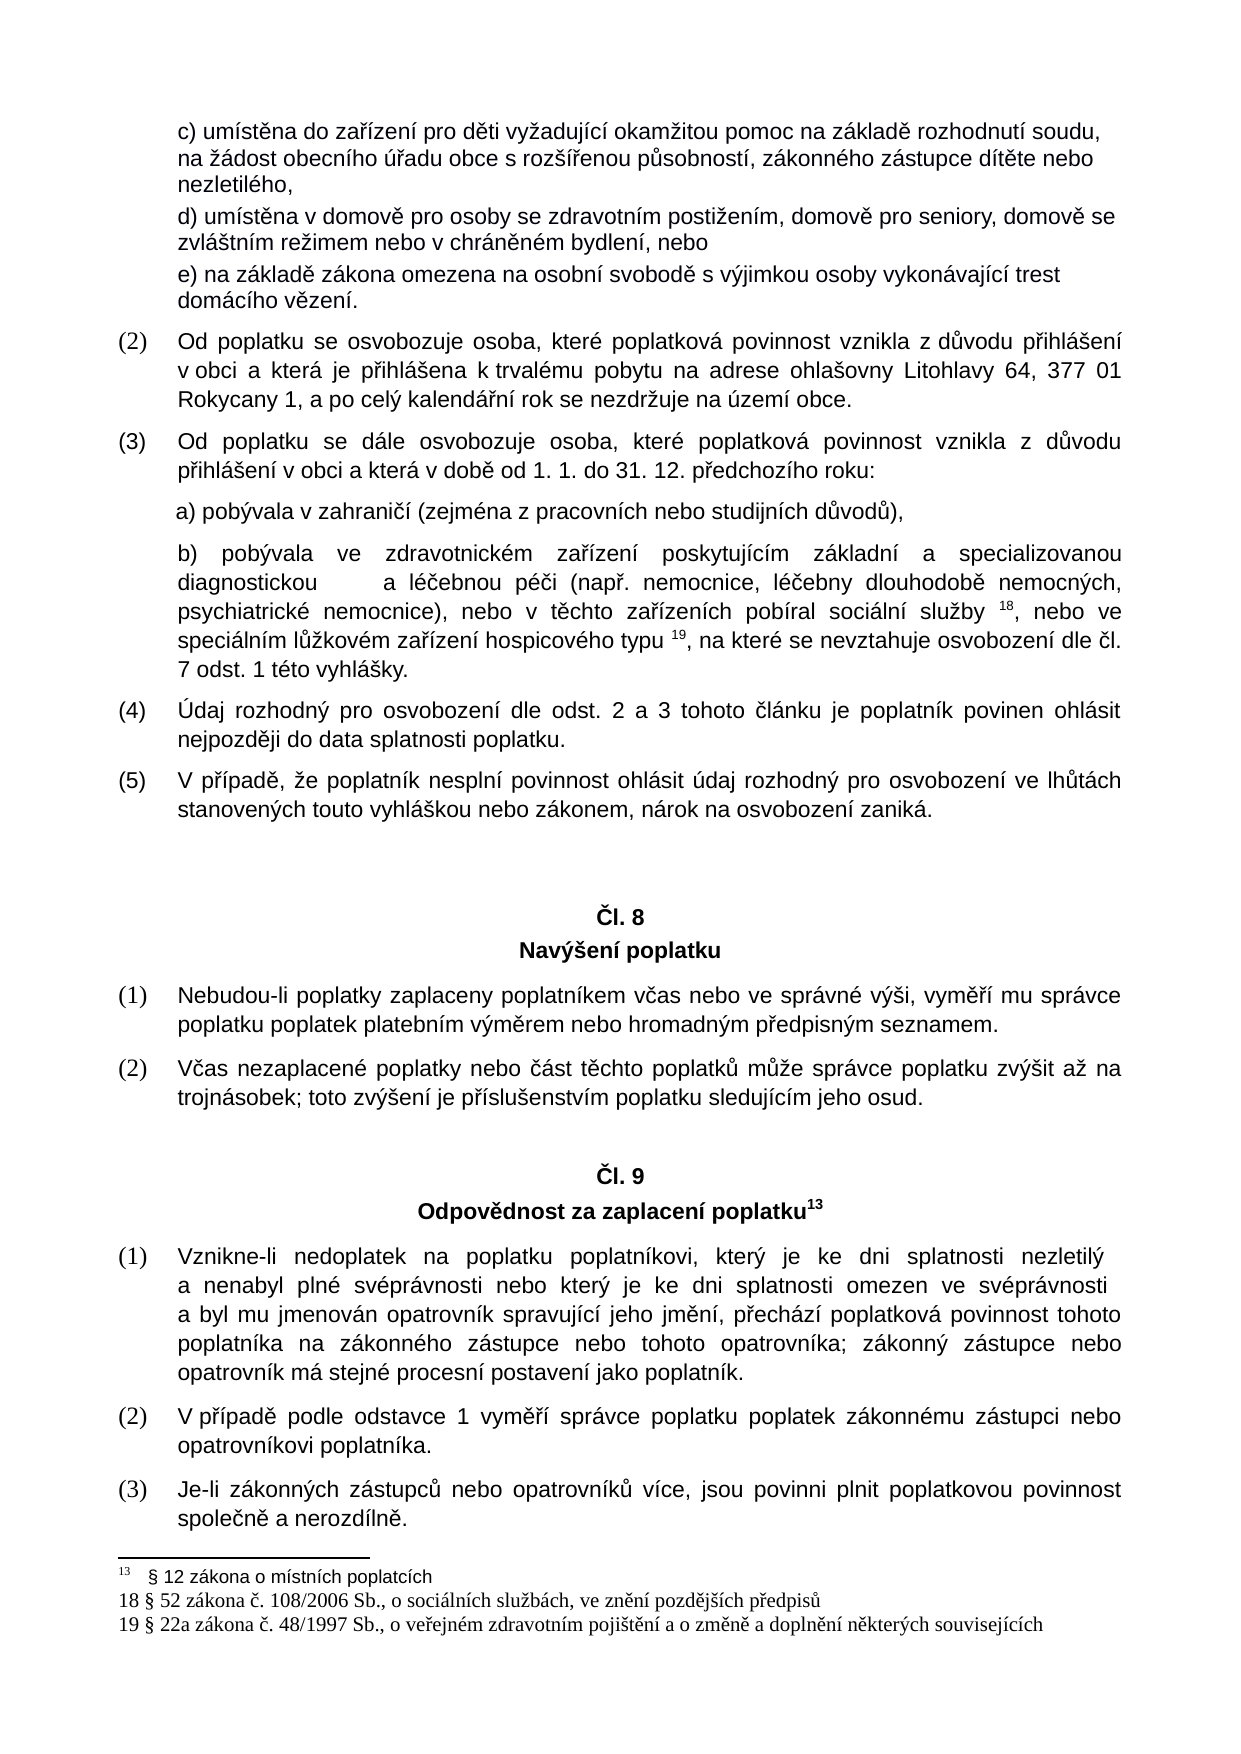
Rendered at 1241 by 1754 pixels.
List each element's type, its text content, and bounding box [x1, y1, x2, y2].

text Odpovědnost za zaplacení poplatku [118, 1196, 1122, 1224]
text (5) V případě, že poplatník nesplní povinnost ohlásit údaj rozhodný pro osvobození ve lhůtách stanovených touto vyhláškou nebo zákonem, nárok na osvobození zaniká. [118, 767, 1122, 823]
list Nebudou-li poplatky zaplaceny poplatníkem včas nebo ve správné výši, vyměří mu správce poplatku poplatek platebním výměrem nebo hromadným předpisným seznamem. [118, 980, 1122, 1038]
text b) pobývala ve zdravotnickém zařízení poskytujícím základní a specializovanou diagnostickou a léčebnou péči (např. nemocnice, léčebny dlouhodobě nemocných, psychiatrické nemocnice), nebo v těchto zařízeních pobíral sociální služby 18, nebo ve speciálním lůžkovém zařízení hospicového typu 19, na které se nevztahuje osvobození dle čl. 7 odst. 1 této vyhlášky. [177, 540, 1122, 682]
list V případě podle odstavce 1 vyměří správce poplatku poplatek zákonnému zástupci nebo opatrovníkovi poplatníka. [118, 1401, 1122, 1458]
text Navýšení poplatku [118, 937, 1122, 963]
list Je-li zákonných zástupců nebo opatrovníků více, jsou povinni plnit poplatkovou povinnost společně a nerozdílně. [118, 1474, 1122, 1531]
text (4) Údaj rozhodný pro osvobození dle odst. 2 a 3 tohoto článku je poplatník povinen ohlásit nejpozději do data splatnosti poplatku. [118, 697, 1122, 752]
text c) umístěna do zařízení pro děti vyžadující okamžitou pomoc na základě rozhodnutí soudu, na žádost obecního úřadu obce s rozšířenou působností, zákonného zástupce dítěte nebo nezletilého, [177, 118, 1122, 197]
text e) na základě zákona omezena na osobní svobodě s výjimkou osoby vykonávající trest domácího vězení. [177, 261, 1122, 314]
text d) umístěna v domově pro osoby se zdravotním postižením, domově pro seniory, domově se zvláštním režimem nebo v chráněném bydlení, nebo [177, 203, 1122, 255]
text Čl. 8 [118, 904, 1122, 931]
list Včas nezaplacené poplatky nebo část těchto poplatků může správce poplatku zvýšit až na trojnásobek; toto zvýšení je příslušenstvím poplatku sledujícím jeho osud. [118, 1053, 1122, 1111]
list Vznikne-li nedoplatek na poplatku poplatníkovi, který je ke dni splatnosti nezletilý a nenabyl plné svéprávnosti nebo který je ke dni splatnosti omezen ve svéprávnosti a byl mu jmenován opatrovník spravující jeho jmění, přechází poplatková povinnost tohoto poplatníka na zákonného zástupce nebo tohoto opatrovníka; zákonný zástupce nebo opatrovník má stejné procesní postavení jako poplatník. [118, 1241, 1122, 1386]
text a) pobývala v zahraničí (zejména z pracovních nebo studijních důvodů), [118, 498, 1122, 525]
list Od poplatku se osvobozuje osoba, které poplatková povinnost vznikla z důvodu přihlášení v obci a která je přihlášena k trvalému pobytu na adrese ohlašovny Litohlavy 64, 377 01 Rokycany 1, a po celý kalendářní rok se nezdržuje na území obce. [118, 326, 1122, 413]
text Čl. 9 [118, 1163, 1122, 1189]
text (3) Od poplatku se dále osvobozuje osoba, které poplatková povinnost vznikla z důvodu přihlášení v obci a která v době od 1. 1. do 31. 12. předchozího roku: [118, 428, 1122, 483]
